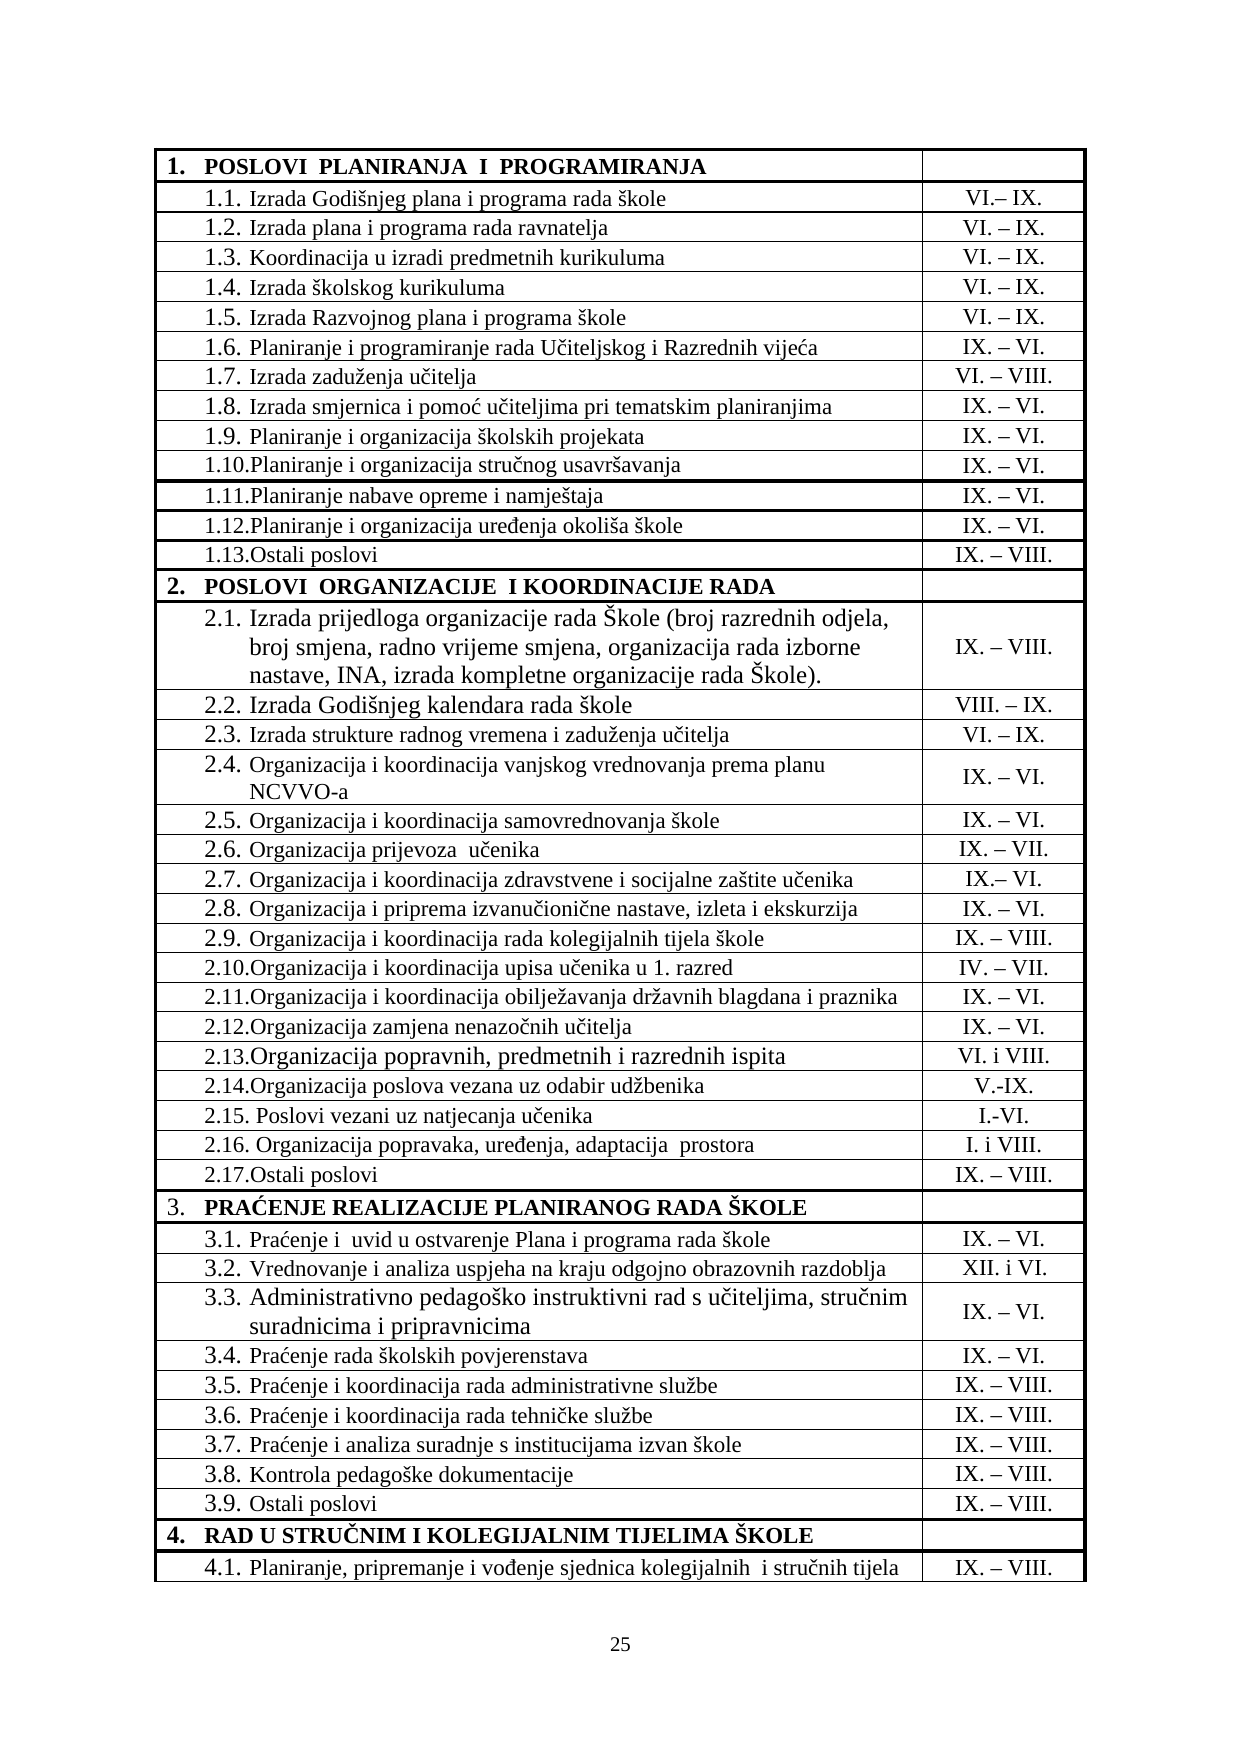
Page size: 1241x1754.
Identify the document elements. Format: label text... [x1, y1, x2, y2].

table_cell Izrada zaduženja učitelja [157, 361, 922, 390]
table_cell VIII. – IX. [923, 690, 1083, 719]
table_cell IX. – VIII. [923, 603, 1083, 689]
table_cell Organizacija i koordinacija rada kolegijalnih tijela škole [157, 924, 922, 952]
table_cell Izrada školskog kurikuluma [157, 272, 922, 301]
table_cell Organizacija prijevoza učenika [157, 835, 922, 863]
table_cell Praćenje i koordinacija rada administrativne službe [157, 1371, 922, 1399]
table_cell POSLOVI PLANIRANJA I PROGRAMIRANJA [157, 151, 922, 179]
table_cell RAD U STRUČNIM I KOLEGIJALNIM TIJELIMA ŠKOLE [157, 1521, 922, 1549]
table_cell Praćenje rada školskih povjerenstava [157, 1341, 922, 1369]
table_cell 1.13.Ostali poslovi [157, 542, 922, 568]
table_cell Planiranje i programiranje rada Učiteljskog i Razrednih vijeća [157, 332, 922, 360]
table_cell IX. – VI. [923, 451, 1083, 479]
table_cell IX. – VI. [923, 805, 1083, 834]
table_cell Koordinacija u izradi predmetnih kurikuluma [157, 242, 922, 271]
table_cell IX. – VI. [923, 512, 1083, 538]
table_cell Izrada Razvojnog plana i programa škole [157, 302, 922, 331]
table_cell I.-VI. [923, 1101, 1083, 1129]
table_cell Praćenje i koordinacija rada tehničke službe [157, 1400, 922, 1429]
table_cell VI. – IX. [923, 272, 1083, 301]
table_cell VI. – IX. [923, 302, 1083, 331]
table_cell IV. – VII. [923, 953, 1083, 982]
table_cell Izrada prijedloga organizacije rada Škole (broj razrednih odjela, broj smjena, radno vrijeme smjena, organizacija rada izborne nastave, INA, izrada kompletne organizacije rada Škole). [157, 603, 922, 689]
table_cell VI. – IX. [923, 242, 1083, 271]
table_cell Vrednovanje i analiza uspjeha na kraju odgojno obrazovnih razdoblja [157, 1254, 922, 1282]
table_cell VI. i VIII. [923, 1042, 1083, 1070]
table_cell IX. – VIII. [923, 1371, 1083, 1399]
table_cell IX. – VIII. [923, 1160, 1083, 1189]
table_cell [923, 571, 1083, 600]
table_cell 2.14.Organizacija poslova vezana uz odabir udžbenika [157, 1071, 922, 1100]
table_cell VI. – IX. [923, 720, 1083, 748]
table_cell IX. – VIII. [923, 1553, 1083, 1581]
table_cell IX. – VI. [923, 1012, 1083, 1041]
table_cell 1.12.Planiranje i organizacija uređenja okoliša škole [157, 512, 922, 538]
table_cell Izrada Godišnjeg plana i programa rada škole [157, 183, 922, 211]
table_cell PRAĆENJE REALIZACIJE PLANIRANOG RADA ŠKOLE [157, 1192, 922, 1221]
table_cell IX. – VII. [923, 835, 1083, 863]
table_cell IX. – VI. [923, 894, 1083, 922]
table_cell Planiranje, pripremanje i vođenje sjednica kolegijalnih i stručnih tijela [157, 1553, 922, 1581]
table_cell IX. – VIII. [923, 542, 1083, 568]
table_cell [923, 1192, 1083, 1221]
table_cell IX. – VIII. [923, 1489, 1083, 1517]
table_cell Administrativno pedagoško instruktivni rad s učiteljima, stručnim suradnicima i pripravnicima [157, 1283, 922, 1340]
table_cell V.-IX. [923, 1071, 1083, 1100]
table_cell 2.17.Ostali poslovi [157, 1160, 922, 1189]
table_cell 2.10.Organizacija i koordinacija upisa učenika u 1. razred [157, 953, 922, 982]
table_cell 2.15. Poslovi vezani uz natjecanja učenika [157, 1101, 922, 1129]
table_cell IX. – VI. [923, 1341, 1083, 1369]
table_cell VI. – IX. [923, 213, 1083, 241]
table_cell 2.12.Organizacija zamjena nenazočnih učitelja [157, 1012, 922, 1041]
table_cell Praćenje i analiza suradnje s institucijama izvan škole [157, 1430, 922, 1458]
table_cell Izrada Godišnjeg kalendara rada škole [157, 690, 922, 719]
table_cell IX. – VI. [923, 1224, 1083, 1252]
table_cell IX. – VIII. [923, 924, 1083, 952]
table_cell POSLOVI ORGANIZACIJE I KOORDINACIJE RADA [157, 571, 922, 600]
table_cell IX. – VI. [923, 750, 1083, 804]
table_cell 2.13.Organizacija popravnih, predmetnih i razrednih ispita [157, 1042, 922, 1070]
table_cell IX. – VIII. [923, 1400, 1083, 1429]
table_cell VI. – VIII. [923, 361, 1083, 390]
table_cell Organizacija i priprema izvanučionične nastave, izleta i ekskurzija [157, 894, 922, 922]
table_cell 1.10.Planiranje i organizacija stručnog usavršavanja [157, 451, 922, 479]
table_cell [923, 151, 1083, 179]
table_cell 2.16. Organizacija popravaka, uređenja, adaptacija prostora [157, 1131, 922, 1159]
table_cell IX. – VI. [923, 483, 1083, 509]
table_cell Praćenje i uvid u ostvarenje Plana i programa rada škole [157, 1224, 922, 1252]
table_cell 2.11.Organizacija i koordinacija obilježavanja državnih blagdana i praznika [157, 983, 922, 1011]
table_cell IX.– VI. [923, 864, 1083, 893]
table_cell Kontrola pedagoške dokumentacije [157, 1459, 922, 1488]
table_cell Izrada smjernica i pomoć učiteljima pri tematskim planiranjima [157, 391, 922, 420]
table_cell Organizacija i koordinacija zdravstvene i socijalne zaštite učenika [157, 864, 922, 893]
table_cell Organizacija i koordinacija vanjskog vrednovanja prema planu NCVVO-a [157, 750, 922, 804]
table_cell VI.– IX. [923, 183, 1083, 211]
table_cell 1.11.Planiranje nabave opreme i namještaja [157, 483, 922, 509]
table_cell Izrada strukture radnog vremena i zaduženja učitelja [157, 720, 922, 748]
table_cell IX. – VI. [923, 1283, 1083, 1340]
table_cell Izrada plana i programa rada ravnatelja [157, 213, 922, 241]
table_cell IX. – VIII. [923, 1430, 1083, 1458]
table_cell Organizacija i koordinacija samovrednovanja škole [157, 805, 922, 834]
table_cell Ostali poslovi [157, 1489, 922, 1517]
table_cell Planiranje i organizacija školskih projekata [157, 421, 922, 450]
table_cell IX. – VIII. [923, 1459, 1083, 1488]
table_cell IX. – VI. [923, 421, 1083, 450]
table_cell XII. i VI. [923, 1254, 1083, 1282]
table_cell [923, 1521, 1083, 1549]
table_cell IX. – VI. [923, 332, 1083, 360]
table_cell IX. – VI. [923, 391, 1083, 420]
table_cell IX. – VI. [923, 983, 1083, 1011]
table_cell I. i VIII. [923, 1131, 1083, 1159]
